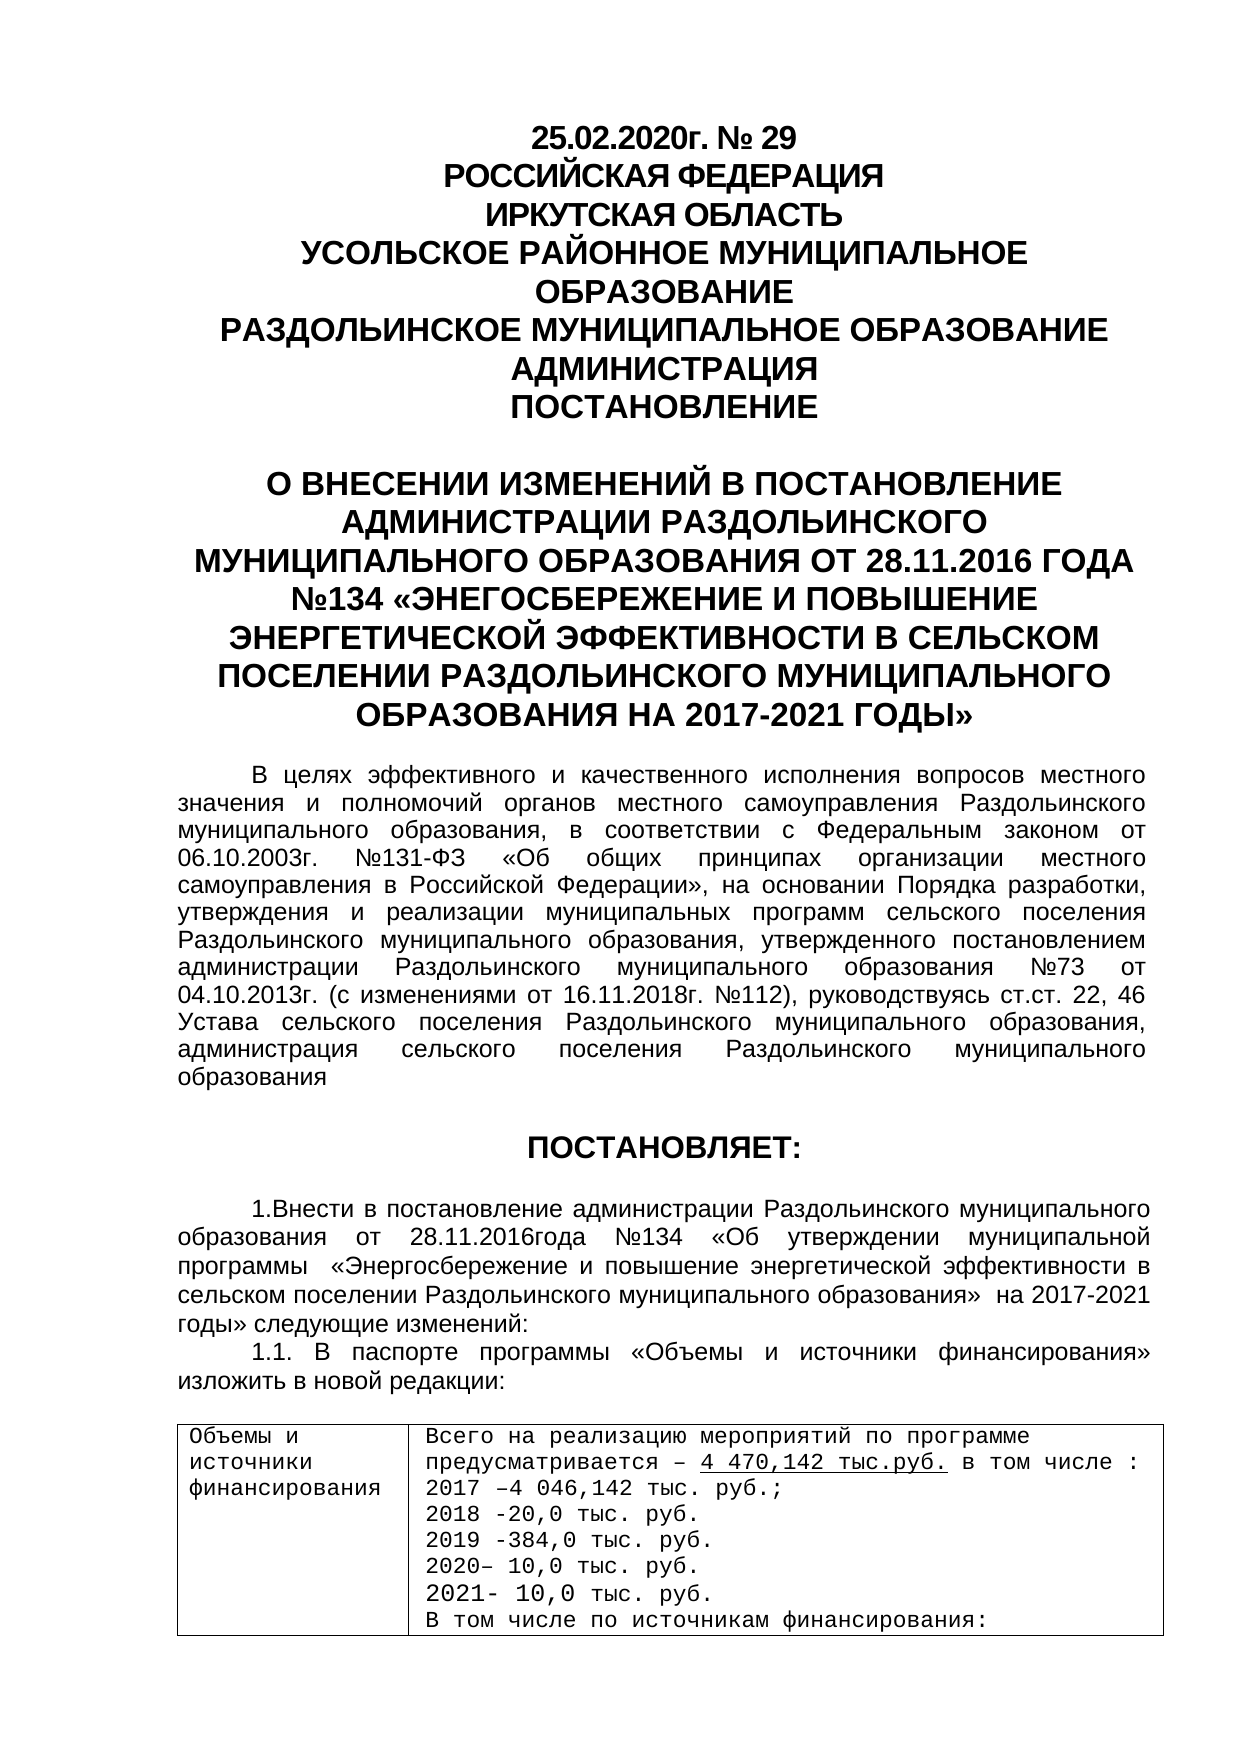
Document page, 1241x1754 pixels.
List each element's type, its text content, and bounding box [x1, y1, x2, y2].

text ПОСТАНОВЛЕНИЕ [177, 387, 1152, 426]
text В целях эффективного и качественного исполнения вопросов местного значения и полномочий органов местного самоуправления Раздольинского муниципального образования, в соответствии с Федеральным законом от 06.10.2003г. №131-ФЗ «Об общих принципах организации местного самоуправления в Российской Федерации», на основании Порядка разработки, утверждения и реализации муниципальных программ сельского поселения Раздольинского муниципального образования, утвержденного постановлением администрации Раздольинского муниципального образования №73 от 04.10.2013г. (с изменениями от 16.11.2018г. №112), руководствуясь ст.ст. 22, 46 Устава сельского поселения Раздольинского муниципального образования, администрация сельского поселения Раздольинского муниципального образования [177, 762, 1147, 1091]
text 1.1. В паспорте программы «Объемы и источники финансирования» изложить в новой редакции: [177, 1337, 1152, 1395]
text 1.Внести в постановление администрации Раздольинского муниципального образования от 28.11.2016года №134 «Об утверждении муниципальной программы «Энергосбережение и повышение энергетической эффективности в сельском поселении Раздольинского муниципального образования» на 2017-2021 годы» следующие изменений: [177, 1194, 1152, 1337]
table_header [178, 1425, 408, 1634]
text О ВНЕСЕНИИ ИЗМЕНЕНИЙ В ПОСТАНОВЛЕНИЕ АДМИНИСТРАЦИИ РАЗДОЛЬИНСКОГО МУНИЦИПАЛЬНОГО ОБРАЗОВАНИЯ ОТ 28.11.2016 ГОДА №134 «ЭНЕГОСБЕРЕЖЕНИЕ И ПОВЫШЕНИЕ ЭНЕРГЕТИЧЕСКОЙ ЭФФЕКТИВНОСТИ В СЕЛЬСКОМ ПОСЕЛЕНИИ РАЗДОЛЬИНСКОГО МУНИЦИПАЛЬНОГО ОБРАЗОВАНИЯ НА 2017-2021 ГОДЫ» [177, 464, 1152, 733]
text ИРКУТСКАЯ ОБЛАСТЬ [177, 195, 1152, 233]
text РОССИЙСКАЯ ФЕДЕРАЦИЯ [177, 157, 1152, 195]
text ПОСТАНОВЛЯЕТ: [177, 1129, 1152, 1165]
text РАЗДОЛЬИНСКОЕ МУНИЦИПАЛЬНОЕ ОБРАЗОВАНИЕ [177, 310, 1152, 349]
text 25.02.2020г. № 29 [177, 118, 1152, 157]
text АДМИНИСТРАЦИЯ [177, 349, 1152, 387]
text УСОЛЬСКОЕ РАЙОННОЕ МУНИЦИПАЛЬНОЕ ОБРАЗОВАНИЕ [177, 233, 1152, 310]
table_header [409, 1425, 1163, 1634]
